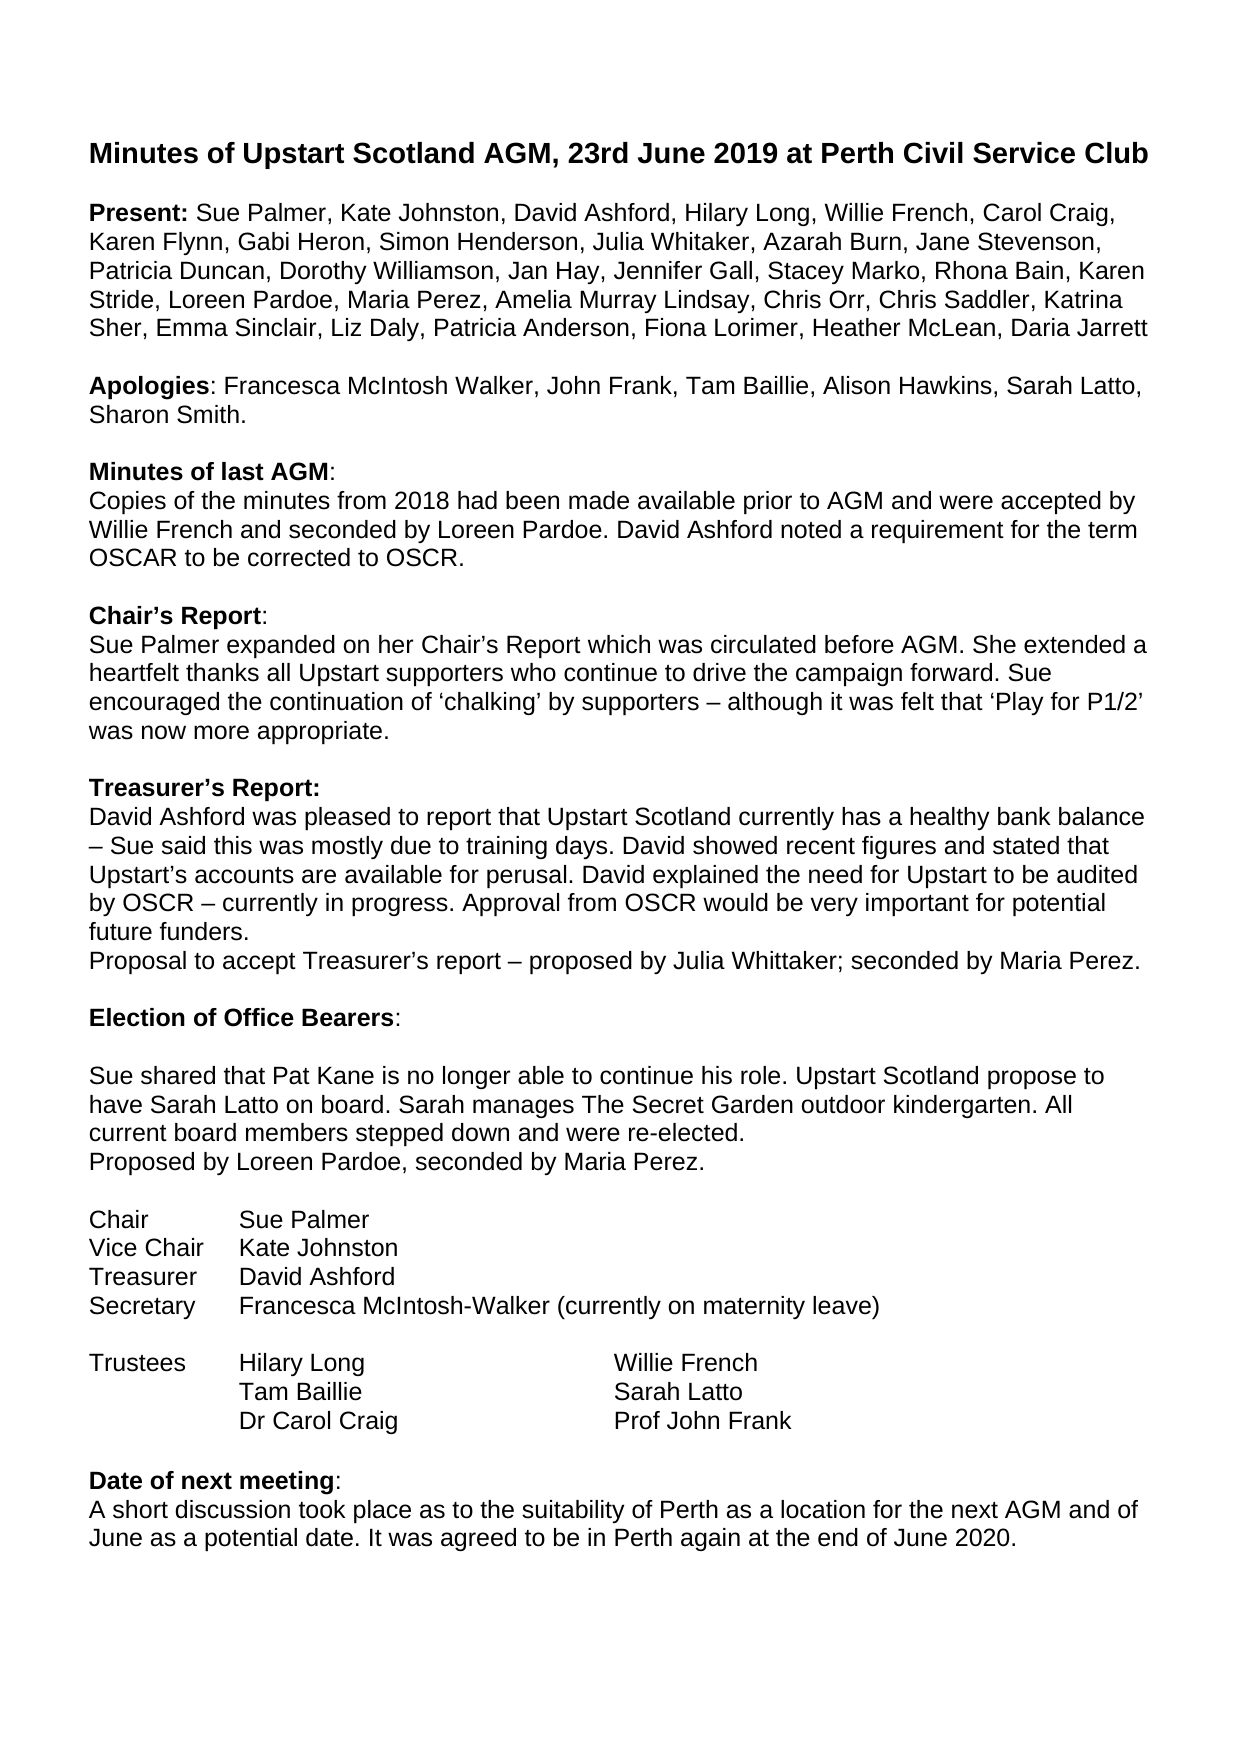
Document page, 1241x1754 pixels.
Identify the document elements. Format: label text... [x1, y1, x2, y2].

text Election of Office Bearers: [89, 1003, 1152, 1032]
text Treasurer’s Report: [89, 773, 1152, 802]
text Proposed by Loreen Pardoe, seconded by Maria Perez. [89, 1147, 1152, 1176]
text Vice Chair Kate Johnston [89, 1233, 1152, 1262]
text Trustees Hilary Long Willie French [89, 1348, 1152, 1377]
text Copies of the minutes from 2018 had been made available prior to AGM and were accepted by Willie French and seconded by Loreen Pardoe. David Ashford noted a requirement for the term OSCAR to be corrected to OSCR. [89, 486, 1152, 572]
text Sue shared that Pat Kane is no longer able to continue his role. Upstart Scotland propose to have Sarah Latto on board. Sarah manages The Secret Garden outdoor kindergarten. All current board members stepped down and were re-elected. [89, 1061, 1152, 1147]
text Tam Baillie Sarah Latto [89, 1377, 1152, 1406]
text Minutes of last AGM: [89, 457, 1152, 486]
text Present: Sue Palmer, Kate Johnston, David Ashford, Hilary Long, Willie French, Carol Craig, Karen Flynn, Gabi Heron, Simon Henderson, Julia Whitaker, Azarah Burn, Jane Stevenson, Patricia Duncan, Dorothy Williamson, Jan Hay, Jennifer Gall, Stacey Marko, Rhona Bain, Karen Stride, Loreen Pardoe, Maria Perez, Amelia Murray Lindsay, Chris Orr, Chris Saddler, Katrina Sher, Emma Sinclair, Liz Daly, Patricia Anderson, Fiona Lorimer, Heather McLean, Daria Jarrett [89, 198, 1152, 342]
text Date of next meeting: [89, 1466, 1152, 1495]
text Proposal to accept Treasurer’s report – proposed by Julia Whittaker; seconded by Maria Perez. [89, 946, 1152, 975]
text Chair’s Report: [89, 601, 1152, 630]
text Apologies: Francesca McIntosh Walker, John Frank, Tam Baillie, Alison Hawkins, Sarah Latto, Sharon Smith. [89, 371, 1152, 428]
text Secretary Francesca McIntosh-Walker (currently on maternity leave) [89, 1291, 1152, 1320]
text A short discussion took place as to the suitability of Perth as a location for the next AGM and of June as a potential date. It was agreed to be in Perth again at the end of June 2020. [89, 1495, 1152, 1552]
text Dr Carol Craig Prof John Frank [89, 1406, 1152, 1435]
text Sue Palmer expanded on her Chair’s Report which was circulated before AGM. She extended a heartfelt thanks all Upstart supporters who continue to drive the campaign forward. Sue encouraged the continuation of ‘chalking’ by supporters – although it was felt that ‘Play for P1/2’ was now more appropriate. [89, 630, 1152, 745]
text Treasurer David Ashford [89, 1262, 1152, 1291]
text Minutes of Upstart Scotland AGM, 23rd June 2019 at Perth Civil Service Club [89, 136, 1152, 170]
text Chair Sue Palmer [89, 1205, 1152, 1233]
text David Ashford was pleased to report that Upstart Scotland currently has a healthy bank balance – Sue said this was mostly due to training days. David showed recent figures and stated that Upstart’s accounts are available for perusal. David explained the need for Upstart to be audited by OSCR – currently in progress. Approval from OSCR would be very important for potential future funders. [89, 802, 1152, 946]
